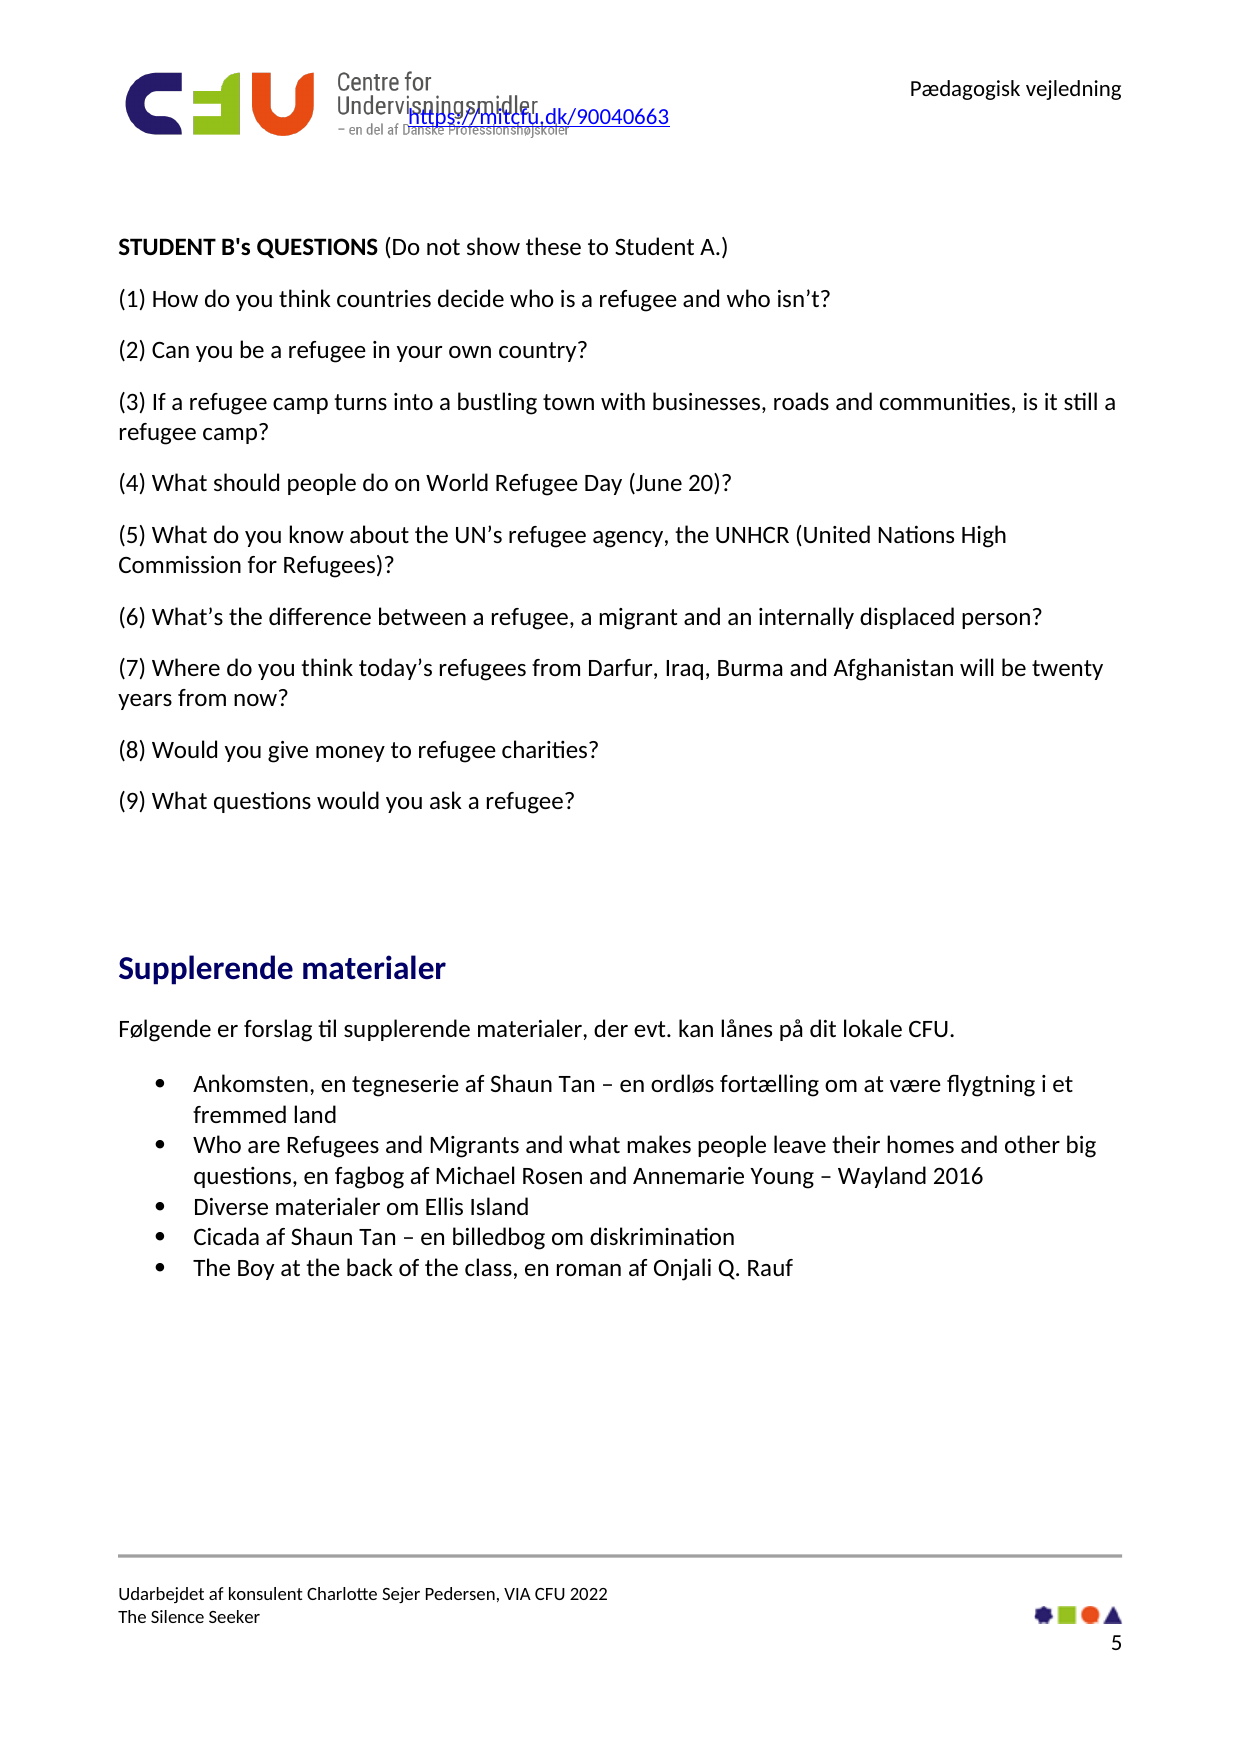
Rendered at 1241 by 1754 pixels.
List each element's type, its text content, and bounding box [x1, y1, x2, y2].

subtitle Supplerende materialer [118, 907, 1122, 988]
text (2) Can you be a refugee in your own country? [118, 334, 1122, 365]
text (5) What do you know about the UN’s refugee agency, the UNHCR (United Nations High Commission for Refugees)? [118, 519, 1122, 580]
text (1) How do you think countries decide who is a refugee and who isn’t? [118, 283, 1122, 313]
list Ankomsten, en tegneserie af Shaun Tan – en ordløs fortælling om at være flygtning i et fremmed land [156, 1068, 1122, 1129]
picture [1034, 1606, 1123, 1624]
text (3) If a refugee camp turns into a bustling town with businesses, roads and communities, is it still a refugee camp? [118, 386, 1122, 447]
text (4) What should people do on World Refugee Day (June 20)? [118, 467, 1122, 498]
text (7) Where do you think today’s refugees from Darfur, Iraq, Burma and Afghanistan will be twenty years from now? [118, 652, 1122, 713]
picture [124, 69, 570, 139]
text (9) What questions would you ask a refugee? [118, 785, 1122, 816]
text STUDENT B's QUESTIONS (Do not show these to Student A.) [118, 232, 1122, 262]
text Følgende er forslag til supplerende materialer, der evt. kan lånes på dit lokale CFU. [118, 1013, 1122, 1043]
list Cicada af Shaun Tan – en billedbog om diskrimination [156, 1221, 1122, 1252]
list Diverse materialer om Ellis Island [156, 1191, 1122, 1221]
text (8) Would you give money to refugee charities? [118, 734, 1122, 764]
list Who are Refugees and Migrants and what makes people leave their homes and other big questions, en fagbog af Michael Rosen and Annemarie Young – Wayland 2016 [156, 1129, 1122, 1191]
text (6) What’s the difference between a refugee, a migrant and an internally displaced person? [118, 601, 1122, 631]
list The Boy at the back of the class, en roman af Onjali Q. Rauf [156, 1252, 1122, 1282]
